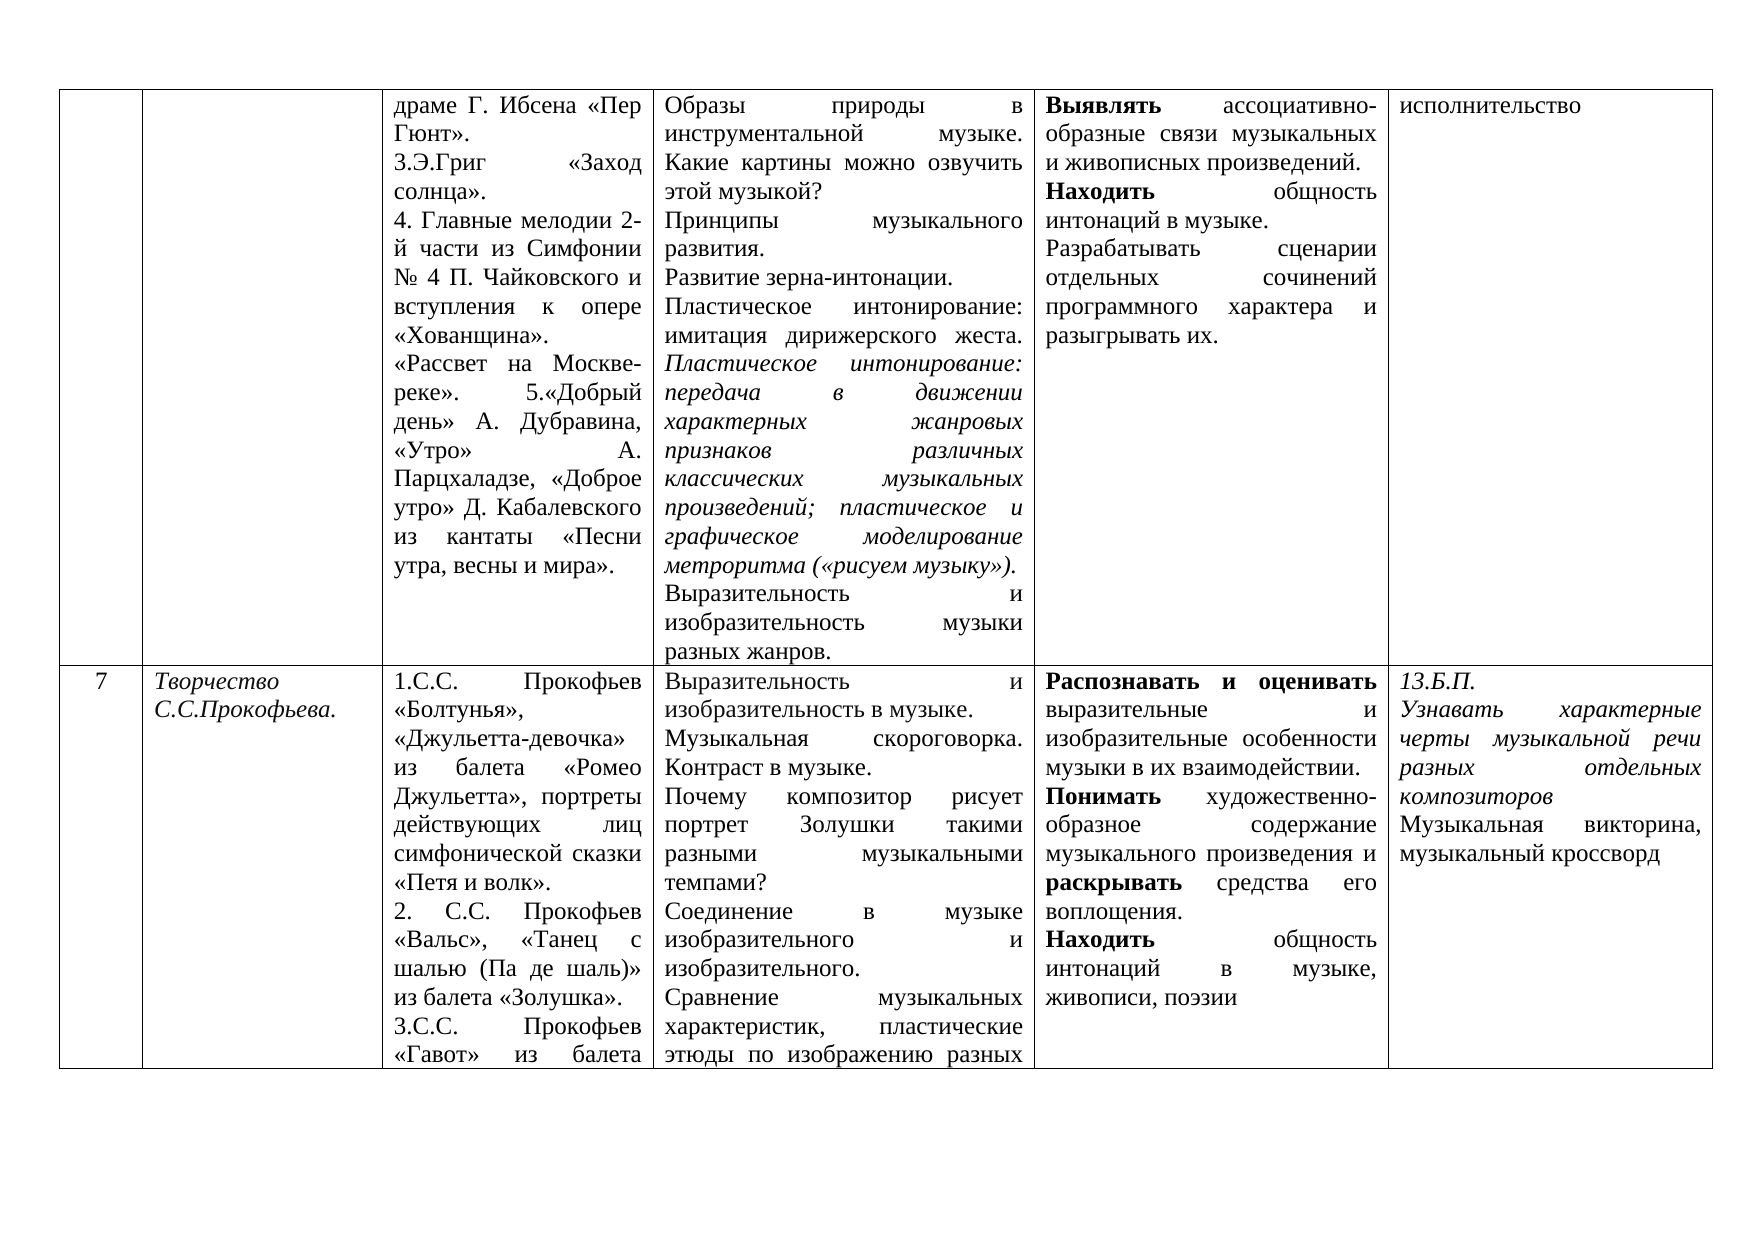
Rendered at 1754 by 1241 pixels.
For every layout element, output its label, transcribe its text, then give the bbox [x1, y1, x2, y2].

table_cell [1389, 90, 1712, 665]
table_cell 7 [60, 666, 142, 1068]
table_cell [143, 90, 382, 665]
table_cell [1035, 666, 1388, 1068]
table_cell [654, 666, 1034, 1068]
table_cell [383, 90, 653, 665]
table_cell 6 [60, 90, 142, 665]
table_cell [143, 666, 382, 1068]
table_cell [654, 90, 1034, 665]
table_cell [383, 666, 653, 1068]
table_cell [1035, 90, 1388, 665]
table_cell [1389, 666, 1712, 1068]
